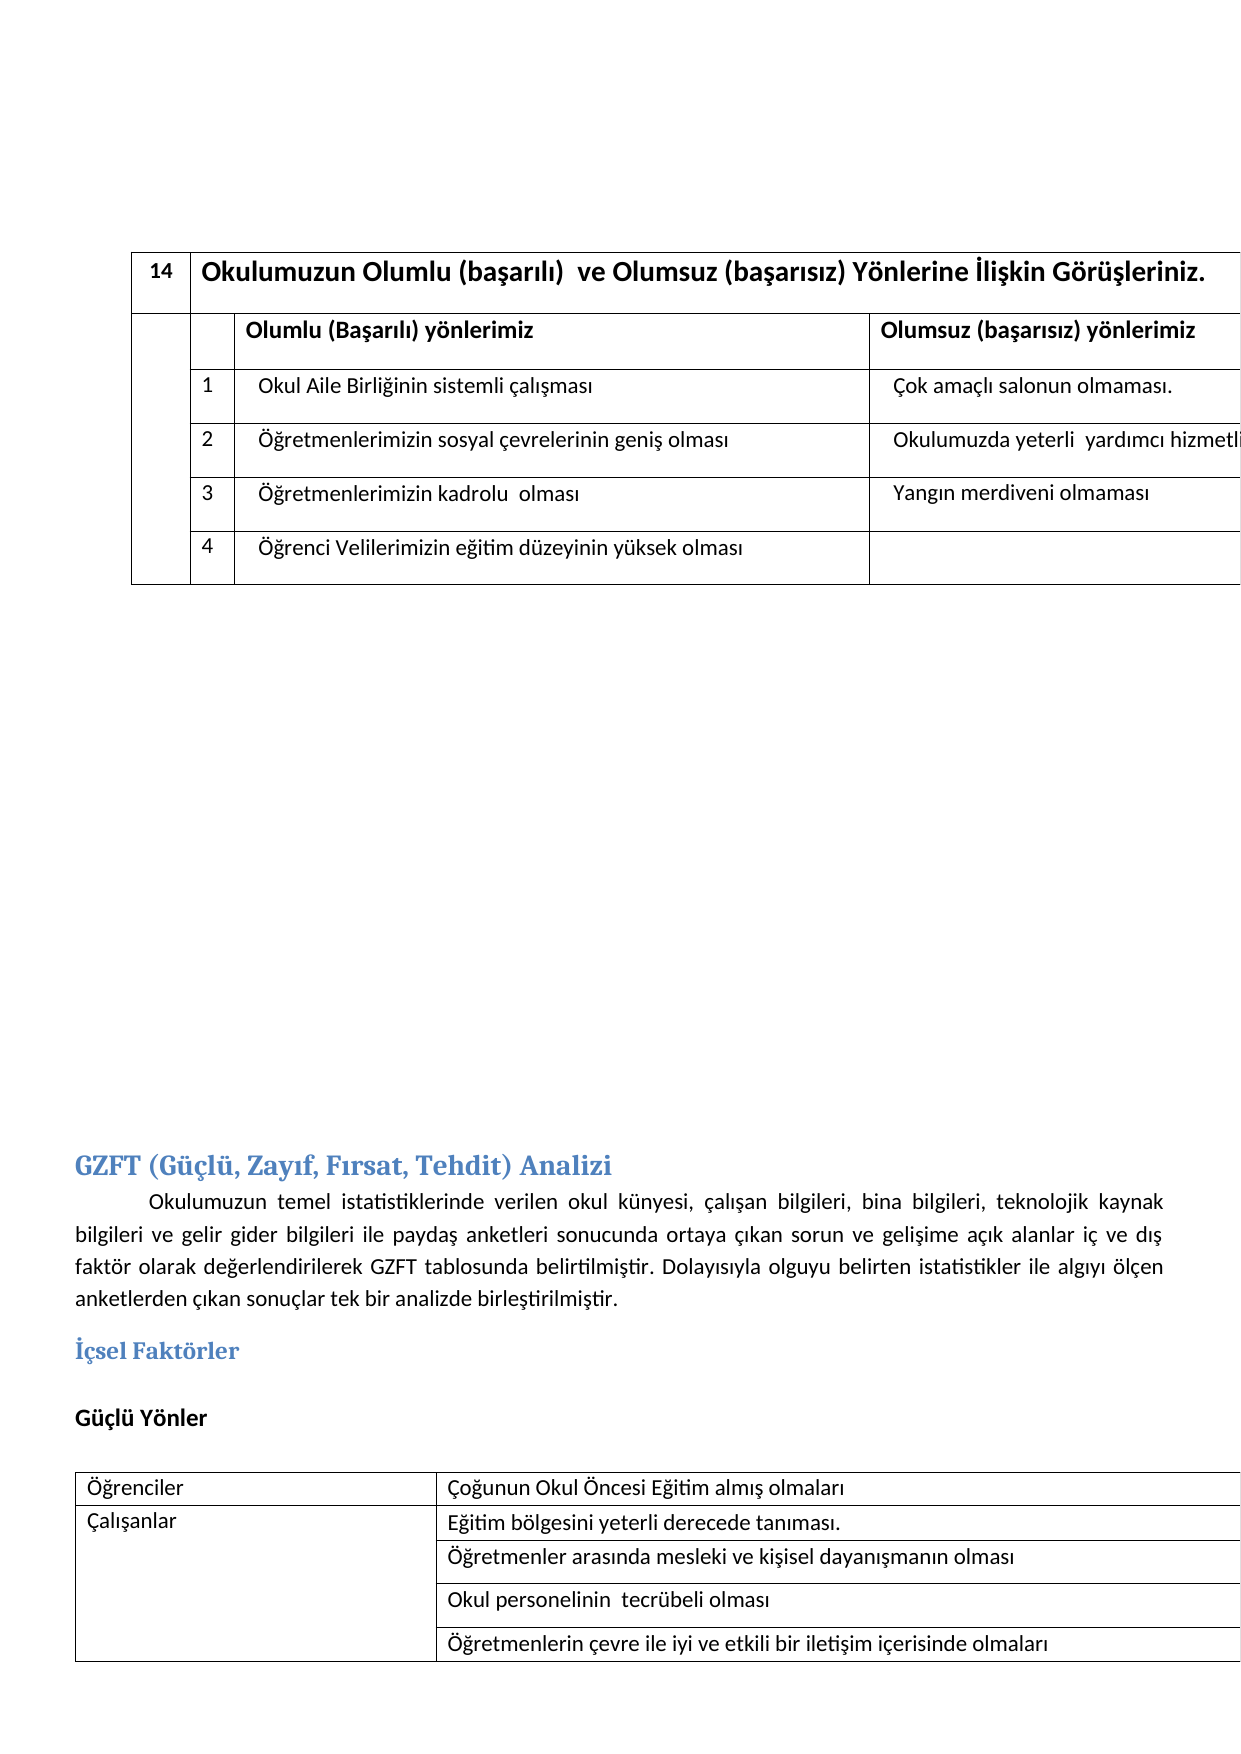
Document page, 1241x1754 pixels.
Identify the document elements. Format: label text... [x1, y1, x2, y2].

table_header Okulumuzun Olumlu (başarılı) ve Olumsuz (başarısız) Yönlerine İlişkin Görüşleriniz. [191, 253, 1240, 313]
table_cell 1 [191, 370, 234, 423]
subtitle GZFT (Güçlü, Zayıf, Fırsat, Tehdit) Analizi [75, 1149, 1165, 1182]
table_header Çoğunun Okul Öncesi Eğitim almış olmaları [437, 1473, 1240, 1505]
table_cell 4 [191, 532, 234, 584]
table_cell Öğrenci Velilerimizin eğitim düzeyinin yüksek olması [235, 532, 869, 584]
table_header Öğrenciler [76, 1473, 436, 1505]
table_header 14 [132, 253, 190, 313]
table_cell Çok amaçlı salonun olmaması. [870, 370, 1240, 423]
table_cell Öğretmenlerimizin sosyal çevrelerinin geniş olması [235, 424, 869, 477]
table_cell Çalışanlar [76, 1506, 436, 1661]
text Okulumuzun temel istatistiklerinde verilen okul künyesi, çalışan bilgileri, bina bilgileri, teknolojik kaynak bilgileri ve gelir gider bilgileri ile paydaş anketleri sonucunda ortaya çıkan sorun ve gelişime açık alanlar iç ve dış faktör olarak değerlendirilerek GZFT tablosunda belirtilmiştir. Dolayısıyla olguyu belirten istatistikler ile algıyı ölçen anketlerden çıkan sonuçlar tek bir analizde birleştirilmiştir. [75, 1187, 1165, 1312]
table_cell Olumlu (Başarılı) yönlerimiz [235, 314, 869, 369]
table_cell Okulumuzda yeterli yardımcı hizmetli olmaması. [870, 424, 1240, 477]
table_cell 3 [191, 478, 234, 531]
table_cell Eğitim bölgesini yeterli derecede tanıması. [437, 1506, 1240, 1539]
table_cell Yangın merdiveni olmaması [870, 478, 1240, 531]
table_cell Olumsuz (başarısız) yönlerimiz [870, 314, 1240, 369]
text Güçlü Yönler [75, 1402, 1165, 1433]
table_cell Öğretmenler arasında mesleki ve kişisel dayanışmanın olması [437, 1541, 1240, 1583]
table_cell [132, 314, 190, 584]
subtitle İçsel Faktörler [75, 1337, 1165, 1366]
table_cell Öğretmenlerin çevre ile iyi ve etkili bir iletişim içerisinde olmaları [437, 1628, 1240, 1661]
table_cell Okul personelinin tecrübeli olması [437, 1584, 1240, 1627]
table_cell [191, 314, 234, 369]
table_cell 2 [191, 424, 234, 477]
table_cell Okul Aile Birliğinin sistemli çalışması [235, 370, 869, 423]
table_cell Öğretmenlerimizin kadrolu olması [235, 478, 869, 531]
table_cell [870, 532, 1240, 584]
